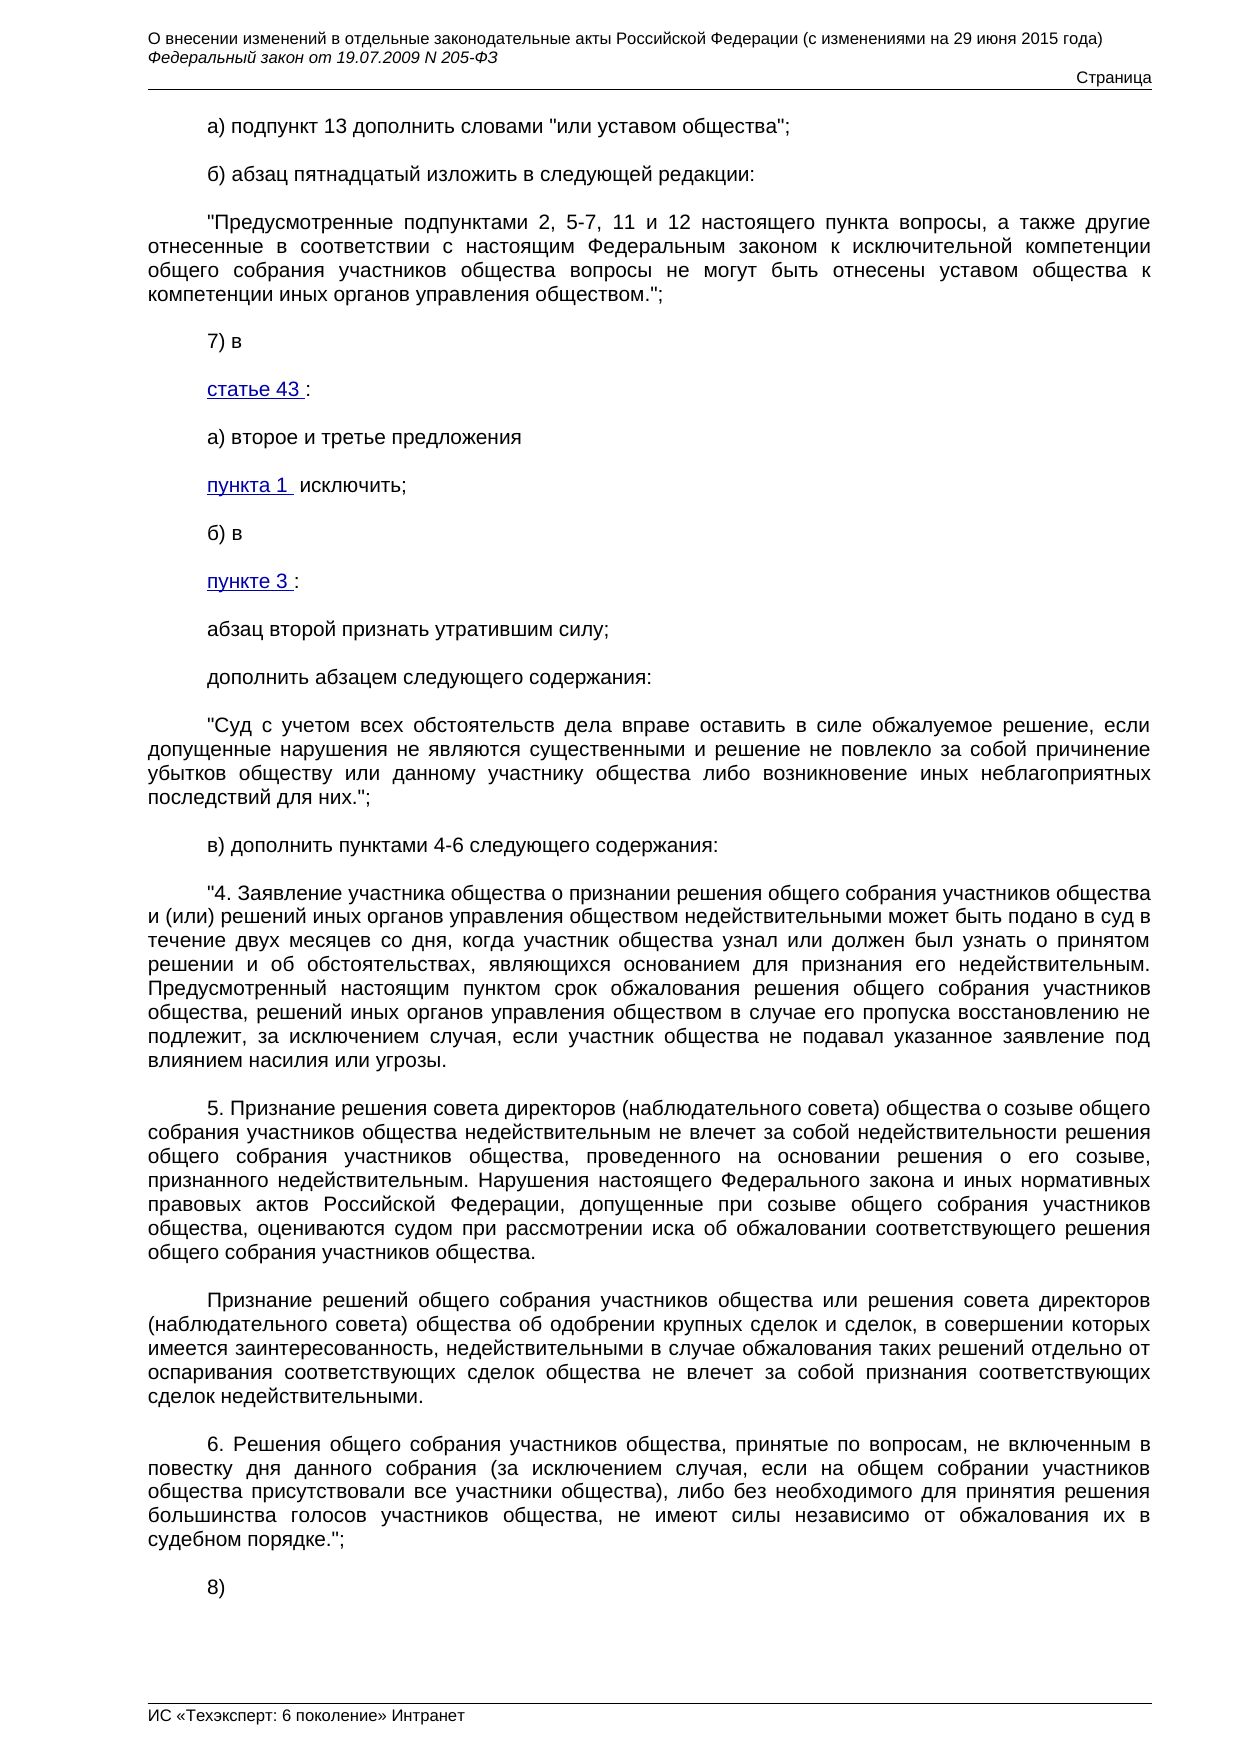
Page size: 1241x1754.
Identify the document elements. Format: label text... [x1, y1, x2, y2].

text 7) в [148, 329, 1152, 353]
text "Суд с учетом всех обстоятельств дела вправе оставить в силе обжалуемое решение, если допущенные нарушения не являются существенными и решение не повлекло за собой причинение убытков обществу или данному участнику общества либо возникновение иных неблагоприятных последствий для них."; [148, 713, 1152, 808]
text пункта 1 исключить; [148, 473, 1152, 497]
text 5. Признание решения совета директоров (наблюдательного совета) общества о созыве общего собрания участников общества недействительным не влечет за собой недействительности решения общего собрания участников общества, проведенного на основании решения о его созыве, признанного недействительным. Нарушения настоящего Федерального закона и иных нормативных правовых актов Российской Федерации, допущенные при созыве общего собрания участников общества, оцениваются судом при рассмотрении иска об обжаловании соответствующего решения общего собрания участников общества. [148, 1096, 1152, 1264]
text а) второе и третье предложения [148, 425, 1152, 449]
text а) подпункт 13 дополнить словами "или уставом общества"; [148, 114, 1152, 138]
text 8) [148, 1575, 1152, 1599]
text дополнить абзацем следующего содержания: [148, 665, 1152, 689]
text Признание решений общего собрания участников общества или решения совета директоров (наблюдательного совета) общества об одобрении крупных сделок и сделок, в совершении которых имеется заинтересованность, недействительными в случае обжалования таких решений отдельно от оспаривания соответствующих сделок общества не влечет за собой признания соответствующих сделок недействительными. [148, 1288, 1152, 1407]
text статье 43 : [148, 377, 1152, 401]
text пункте 3 : [148, 569, 1152, 593]
text б) абзац пятнадцатый изложить в следующей редакции: [148, 162, 1152, 186]
text б) в [148, 521, 1152, 545]
text "Предусмотренные подпунктами 2, 5-7, 11 и 12 настоящего пункта вопросы, а также другие отнесенные в соответствии с настоящим Федеральным законом к исключительной компетенции общего собрания участников общества вопросы не могут быть отнесены уставом общества к компетенции иных органов управления обществом."; [148, 209, 1152, 305]
text "4. Заявление участника общества о признании решения общего собрания участников общества и (или) решений иных органов управления обществом недействительными может быть подано в суд в течение двух месяцев со дня, когда участник общества узнал или должен был узнать о принятом решении и об обстоятельствах, являющихся основанием для признания его недействительным. Предусмотренный настоящим пунктом срок обжалования решения общего собрания участников общества, решений иных органов управления обществом в случае его пропуска восстановлению не подлежит, за исключением случая, если участник общества не подавал указанное заявление под влиянием насилия или угрозы. [148, 880, 1152, 1072]
text абзац второй признать утратившим силу; [148, 617, 1152, 641]
text 6. Решения общего собрания участников общества, принятые по вопросам, не включенным в повестку дня данного собрания (за исключением случая, если на общем собрании участников общества присутствовали все участники общества), либо без необходимого для принятия решения большинства голосов участников общества, не имеют силы независимо от обжалования их в судебном порядке."; [148, 1431, 1152, 1551]
text в) дополнить пунктами 4-6 следующего содержания: [148, 832, 1152, 856]
